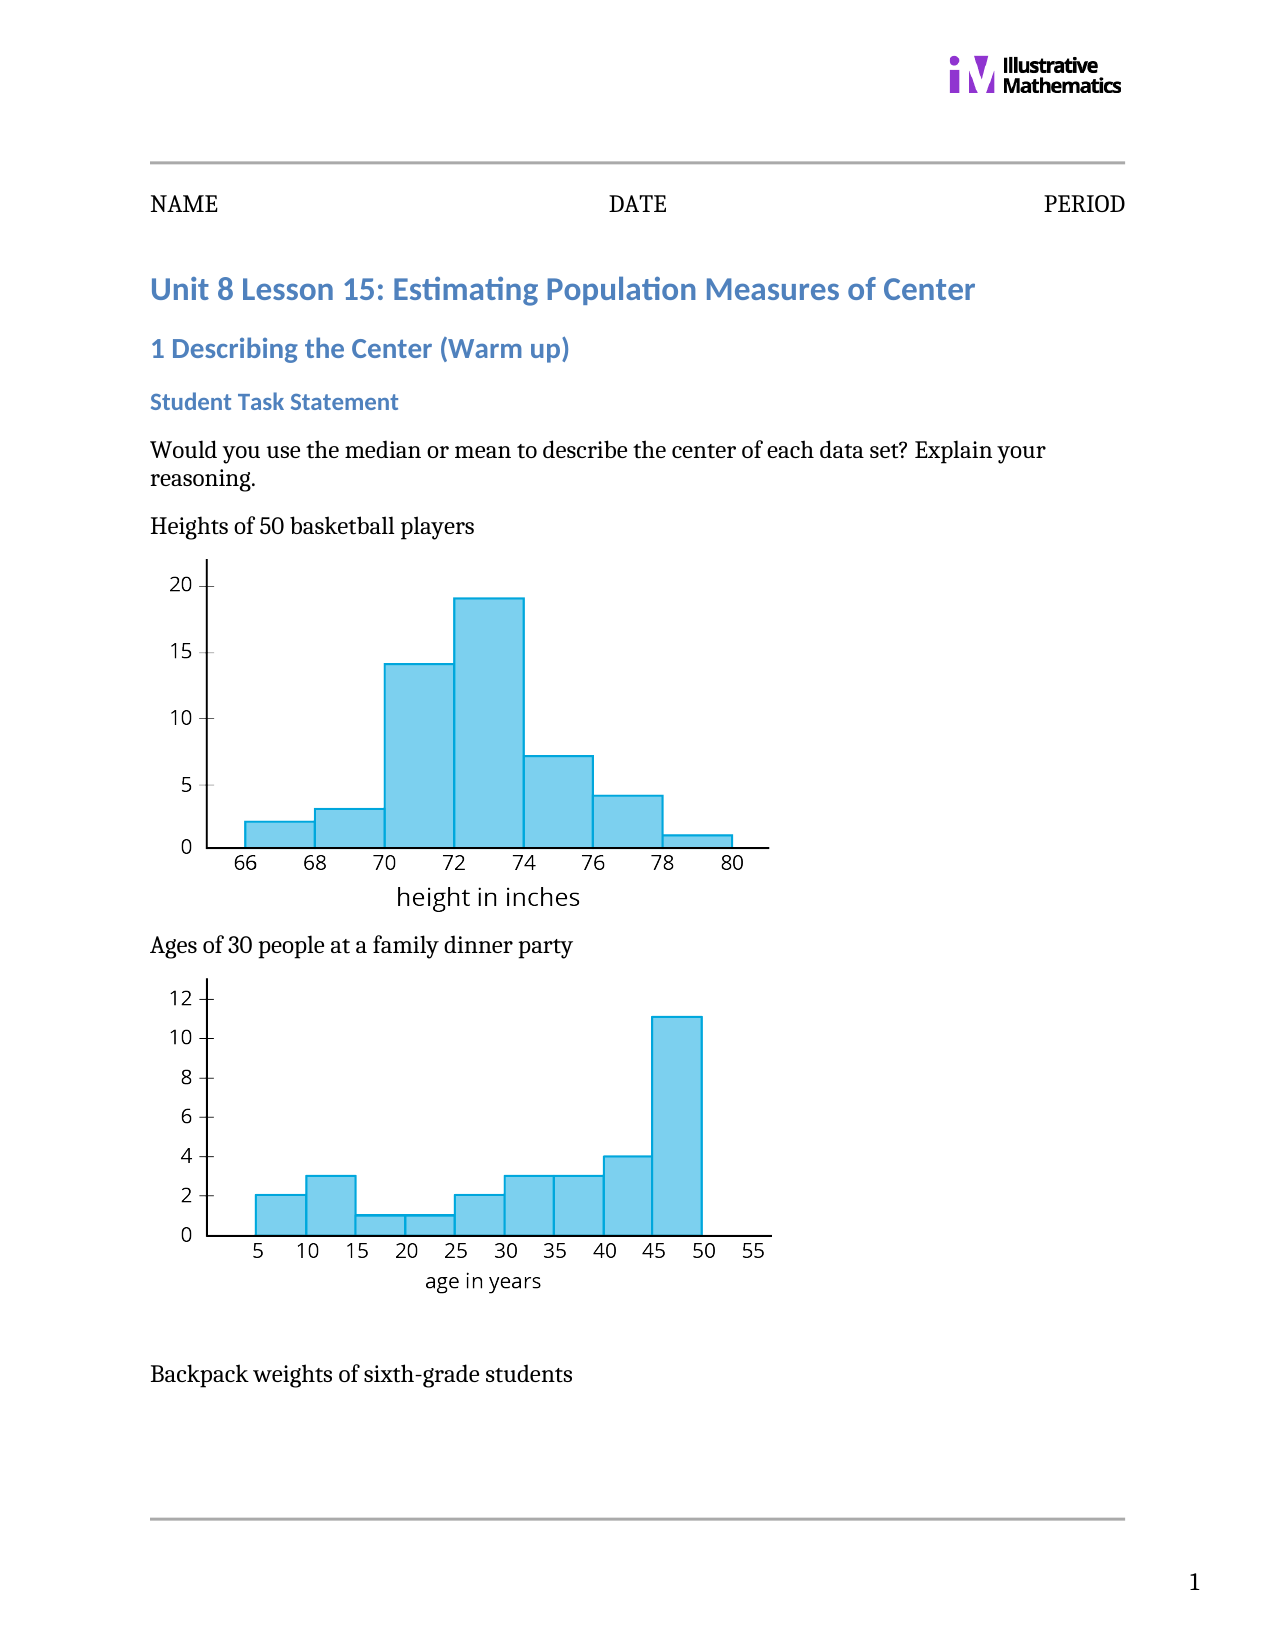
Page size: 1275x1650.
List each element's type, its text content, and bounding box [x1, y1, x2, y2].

subtitle Unit 8 Lesson 15: Estimating Population Measures of Center [150, 268, 1125, 309]
text Heights of 50 basketball players [150, 512, 1125, 541]
text Would you use the median or mean to describe the center of each data set? Explain your reasoning. [150, 436, 1125, 493]
text Ages of 30 people at a family dinner party [150, 931, 1125, 960]
picture [168, 559, 770, 913]
subtitle Student Task Statement [150, 386, 1125, 417]
picture [168, 978, 772, 1294]
subtitle 1 Describing the Center (Warm up) [150, 330, 1125, 366]
picture [949, 55, 1121, 93]
text Backpack weights of sixth-grade students [150, 1360, 1125, 1389]
